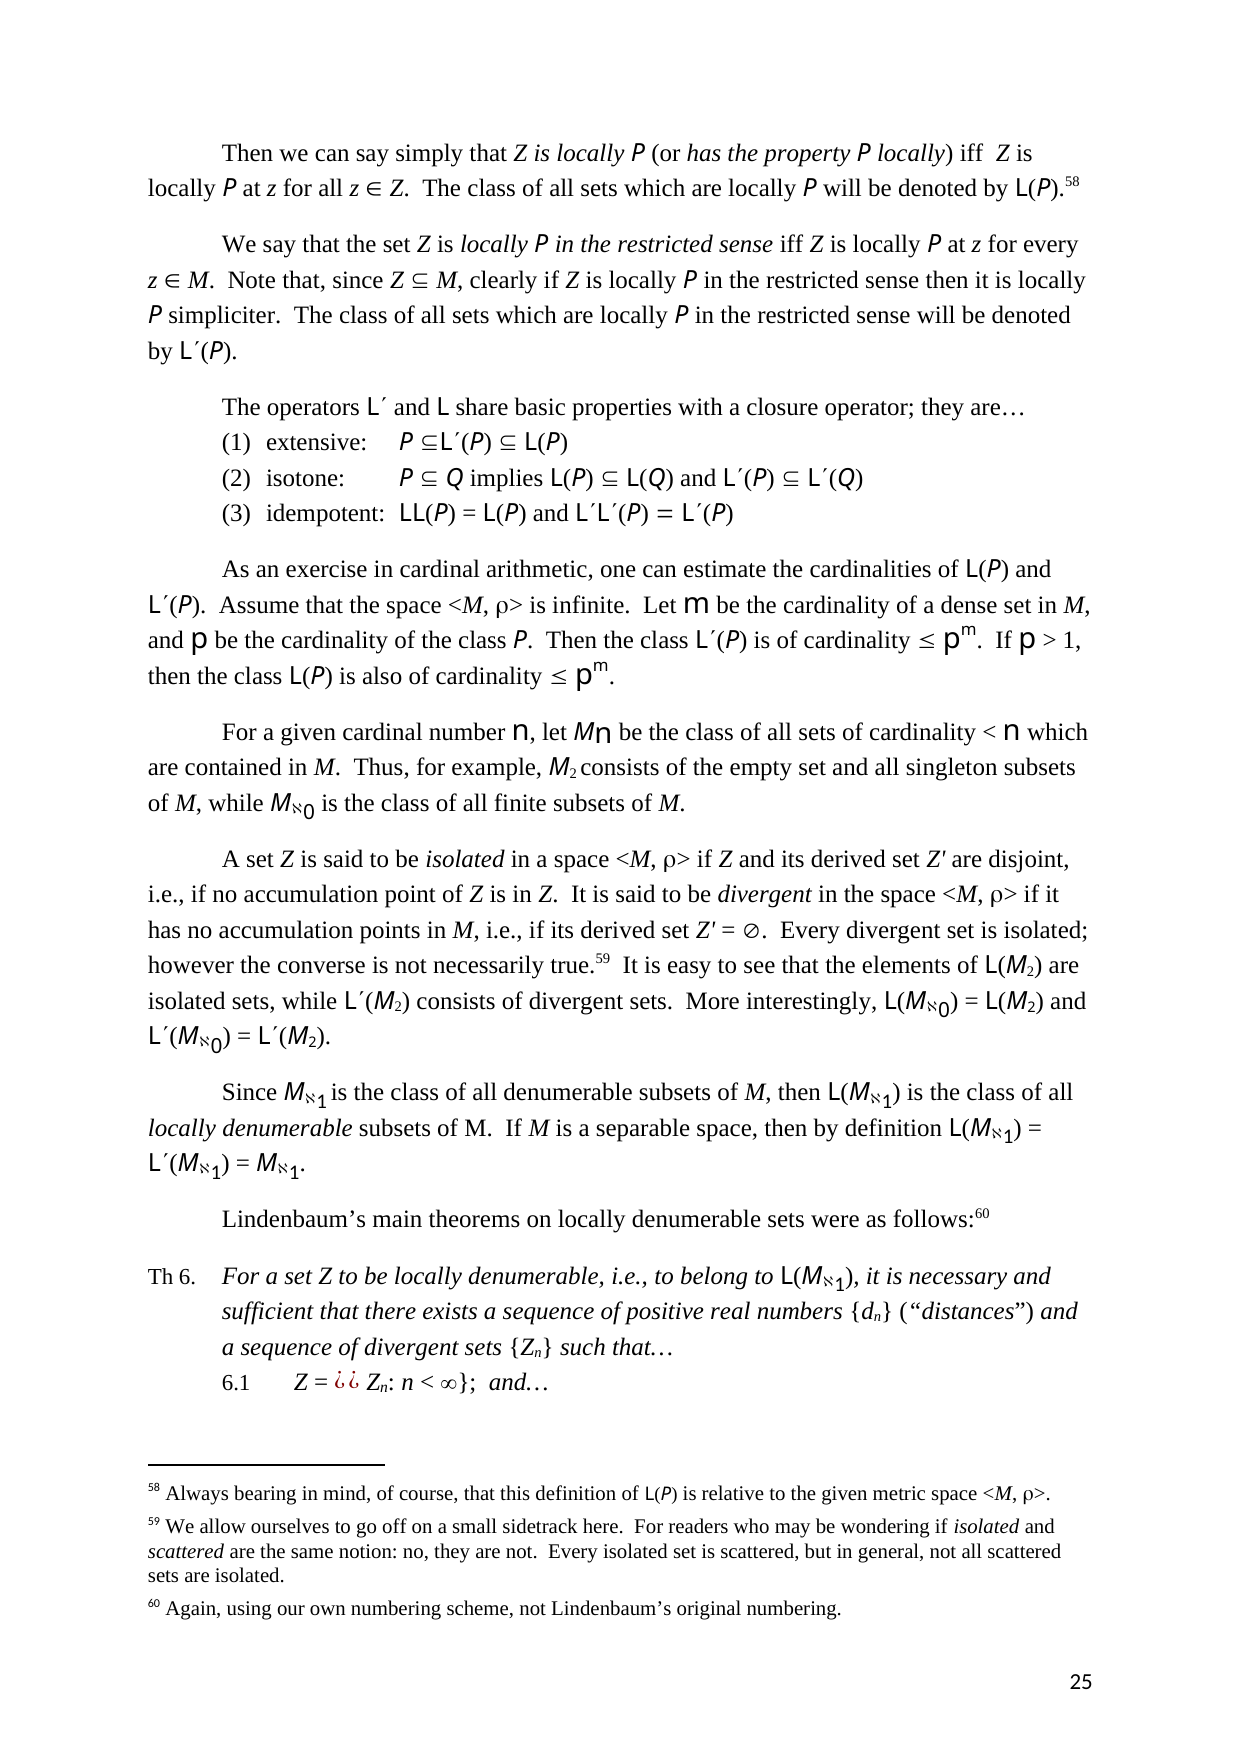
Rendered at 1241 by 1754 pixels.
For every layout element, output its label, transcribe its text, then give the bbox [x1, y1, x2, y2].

text Since M1 is the class of all denumerable subsets of M, then L(M1) is the class of all locally denumerable subsets of M. If M is a separable space, then by definition L(M1) = L(M1) = M1. [148, 1072, 1092, 1179]
text Then we can say simply that Z is locally P (or has the property P locally) iff Z is locally P at z for all z Z. The class of all sets which are locally P will be denoted by L(P). [148, 133, 1092, 204]
text Lindenbaum’s main theorems on locally denumerable sets were as follows: [148, 1199, 1092, 1235]
text A set Z is said to be isolated in a space <M, > if Z and its derived set Z' are disjoint, i.e., if no accumulation point of Z is in Z. It is said to be divergent in the space <M, > if it has no accumulation points in M, i.e., if its derived set Z' = . Every divergent set is isolated; however the converse is not necessarily true. It is easy to see that the elements of L(M2) are isolated sets, while L(M2) consists of divergent sets. More interestingly, L(M0) = L(M2) and L(M0) = L(M2). [148, 839, 1092, 1052]
text We say that the set Z is locally P in the restricted sense iff Z is locally P at z for every z M. Note that, since Z M, clearly if Z is locally P in the restricted sense then it is locally P simpliciter. The class of all sets which are locally P in the restricted sense will be denoted by L(P). [148, 224, 1092, 366]
text The operators L and L share basic properties with a closure operator; they are… (1) extensive: P L(P) L(P) (2) isotone: P Q implies L(P) L(Q) and L(P) L(Q) (3) idempotent: LL(P) = L(P) and LL(P) L(P) [148, 387, 1092, 529]
text Th 6. For a set Z to be locally denumerable, i.e., to belong to L(M1), it is necessary and sufficient that there exists a sequence of positive real numbers {dn} (“distances”) and a sequence of divergent sets {Zn} such that… [148, 1256, 1092, 1362]
text For a given cardinal number n, let Mn be the class of all sets of cardinality < n which are contained in M. Thus, for example, M2 consists of the empty set and all singleton subsets of M, while M0 is the class of all finite subsets of M. [148, 712, 1092, 818]
text As an exercise in cardinal arithmetic, one can estimate the cardinalities of L(P) and L(P). Assume that the space <M, > is infinite. Let m be the cardinality of a dense set in M, and p be the cardinality of the class P. Then the class L(P) is of cardinality pm. If p > 1, then the class L(P) is also of cardinality pm. [148, 549, 1092, 691]
text 6.1 Z = Zn: n < }; and… [222, 1362, 1092, 1397]
